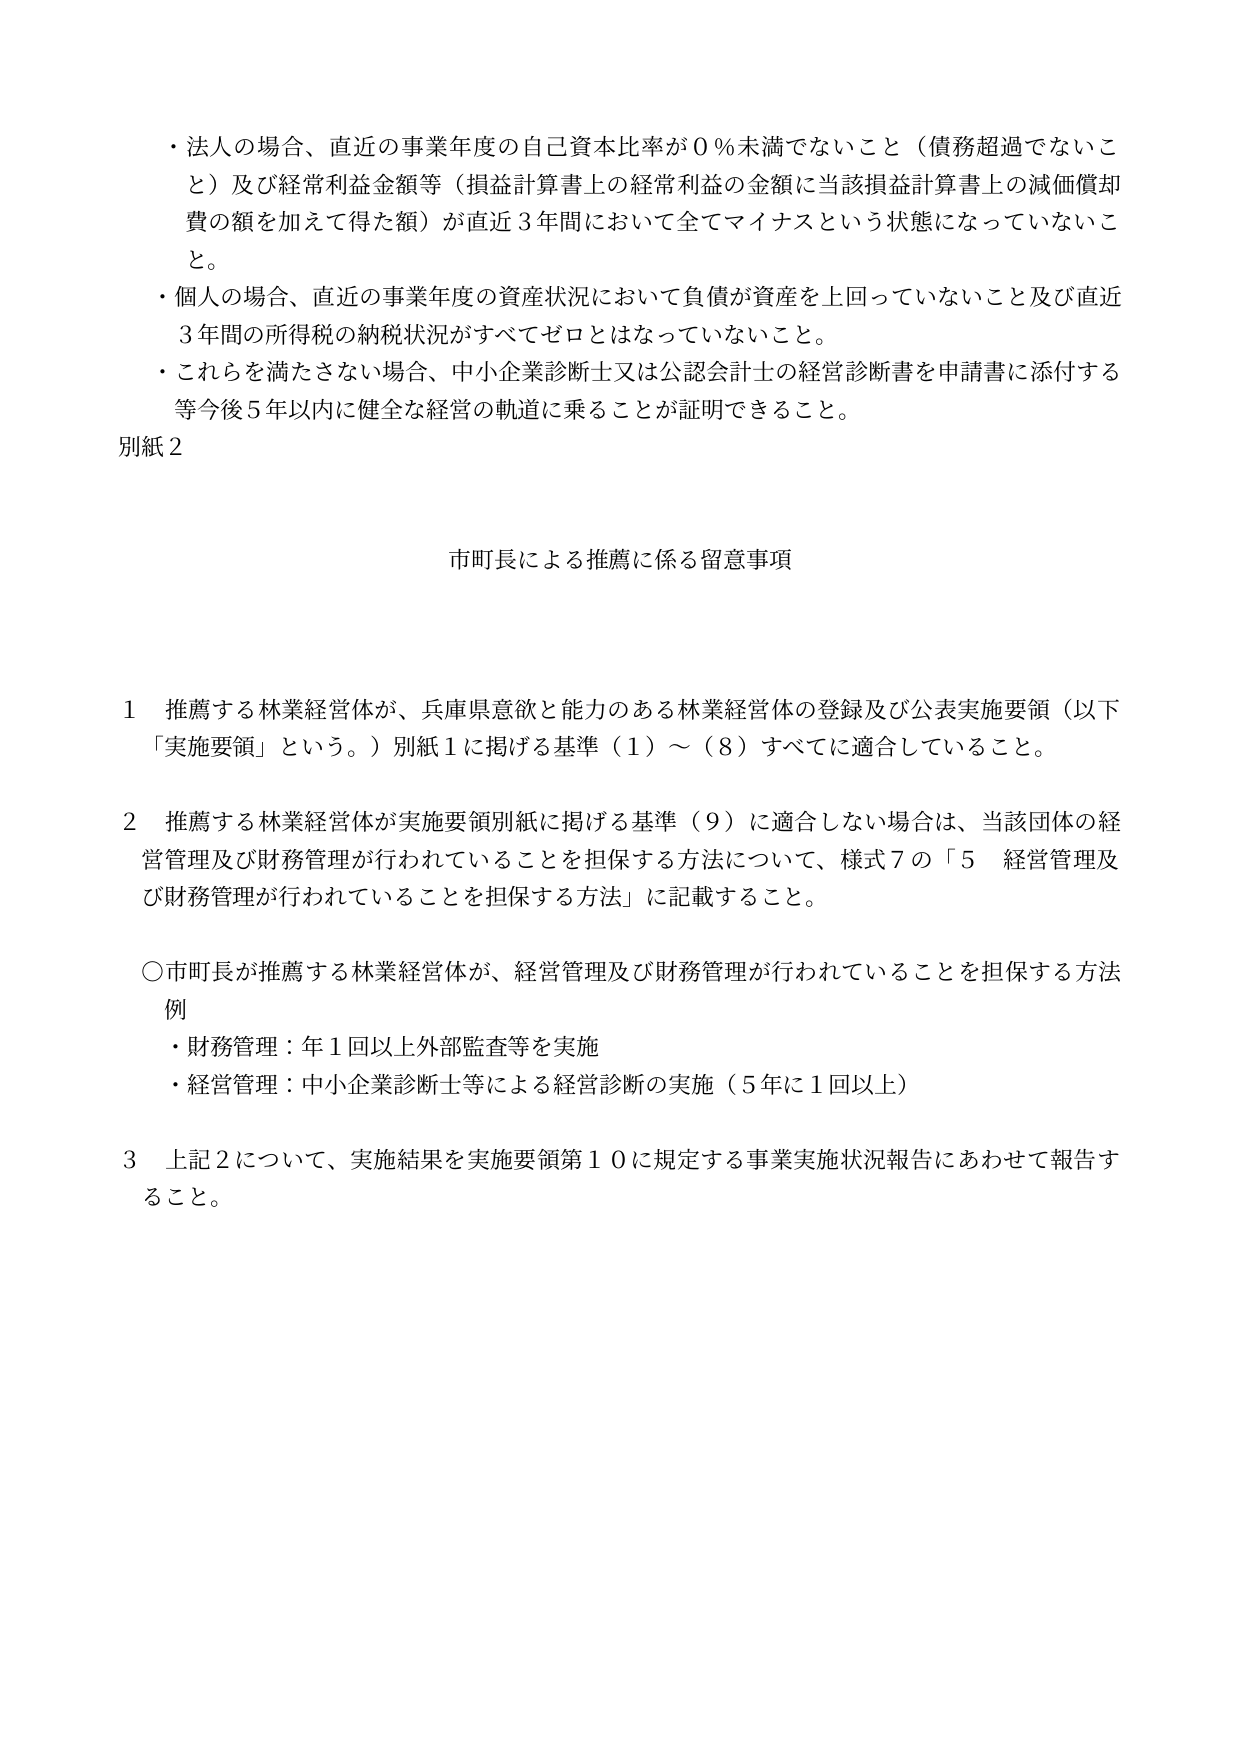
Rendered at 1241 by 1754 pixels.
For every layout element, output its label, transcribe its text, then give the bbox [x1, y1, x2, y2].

text １ 推薦する林業経営体が、兵庫県意欲と能力のある林業経営体の登録及び公表実施要領（以下「実施要領」という。）別紙１に掲げる基準（１）～（８）すべてに適合していること。 [118, 689, 1122, 764]
text ・これらを満たさない場合、中小企業診断士又は公認会計士の経営診断書を申請書に添付する等今後５年以内に健全な経営の軌道に乗ることが証明できること。 [151, 352, 1122, 427]
text ・個人の場合、直近の事業年度の資産状況において負債が資産を上回っていないこと及び直近３年間の所得税の納税状況がすべてゼロとはなっていないこと。 [151, 277, 1122, 352]
text 市町長による推薦に係る留意事項 [118, 539, 1122, 577]
text ３ 上記２について、実施結果を実施要領第１０に規定する事業実施状況報告にあわせて報告すること。 [118, 1139, 1122, 1214]
text ○市町長が推薦する林業経営体が、経営管理及び財務管理が行われていることを担保する方法例 [118, 952, 1122, 1027]
text ・法人の場合、直近の事業年度の自己資本比率が０％未満でないこと（債務超過でないこと）及び経常利益金額等（損益計算書上の経常利益の金額に当該損益計算書上の減価償却費の額を加えて得た額）が直近３年間において全てマイナスという状態になっていないこと。 [162, 127, 1122, 277]
text ２ 推薦する林業経営体が実施要領別紙に掲げる基準（９）に適合しない場合は、当該団体の経営管理及び財務管理が行われていることを担保する方法について、様式７の「５ 経営管理及び財務管理が行われていることを担保する方法」に記載すること。 [118, 802, 1122, 914]
text ・財務管理：年１回以上外部監査等を実施 [118, 1027, 1122, 1064]
text ・経営管理：中小企業診断士等による経営診断の実施（５年に１回以上） [118, 1064, 1122, 1102]
text 別紙２ [118, 427, 1122, 464]
